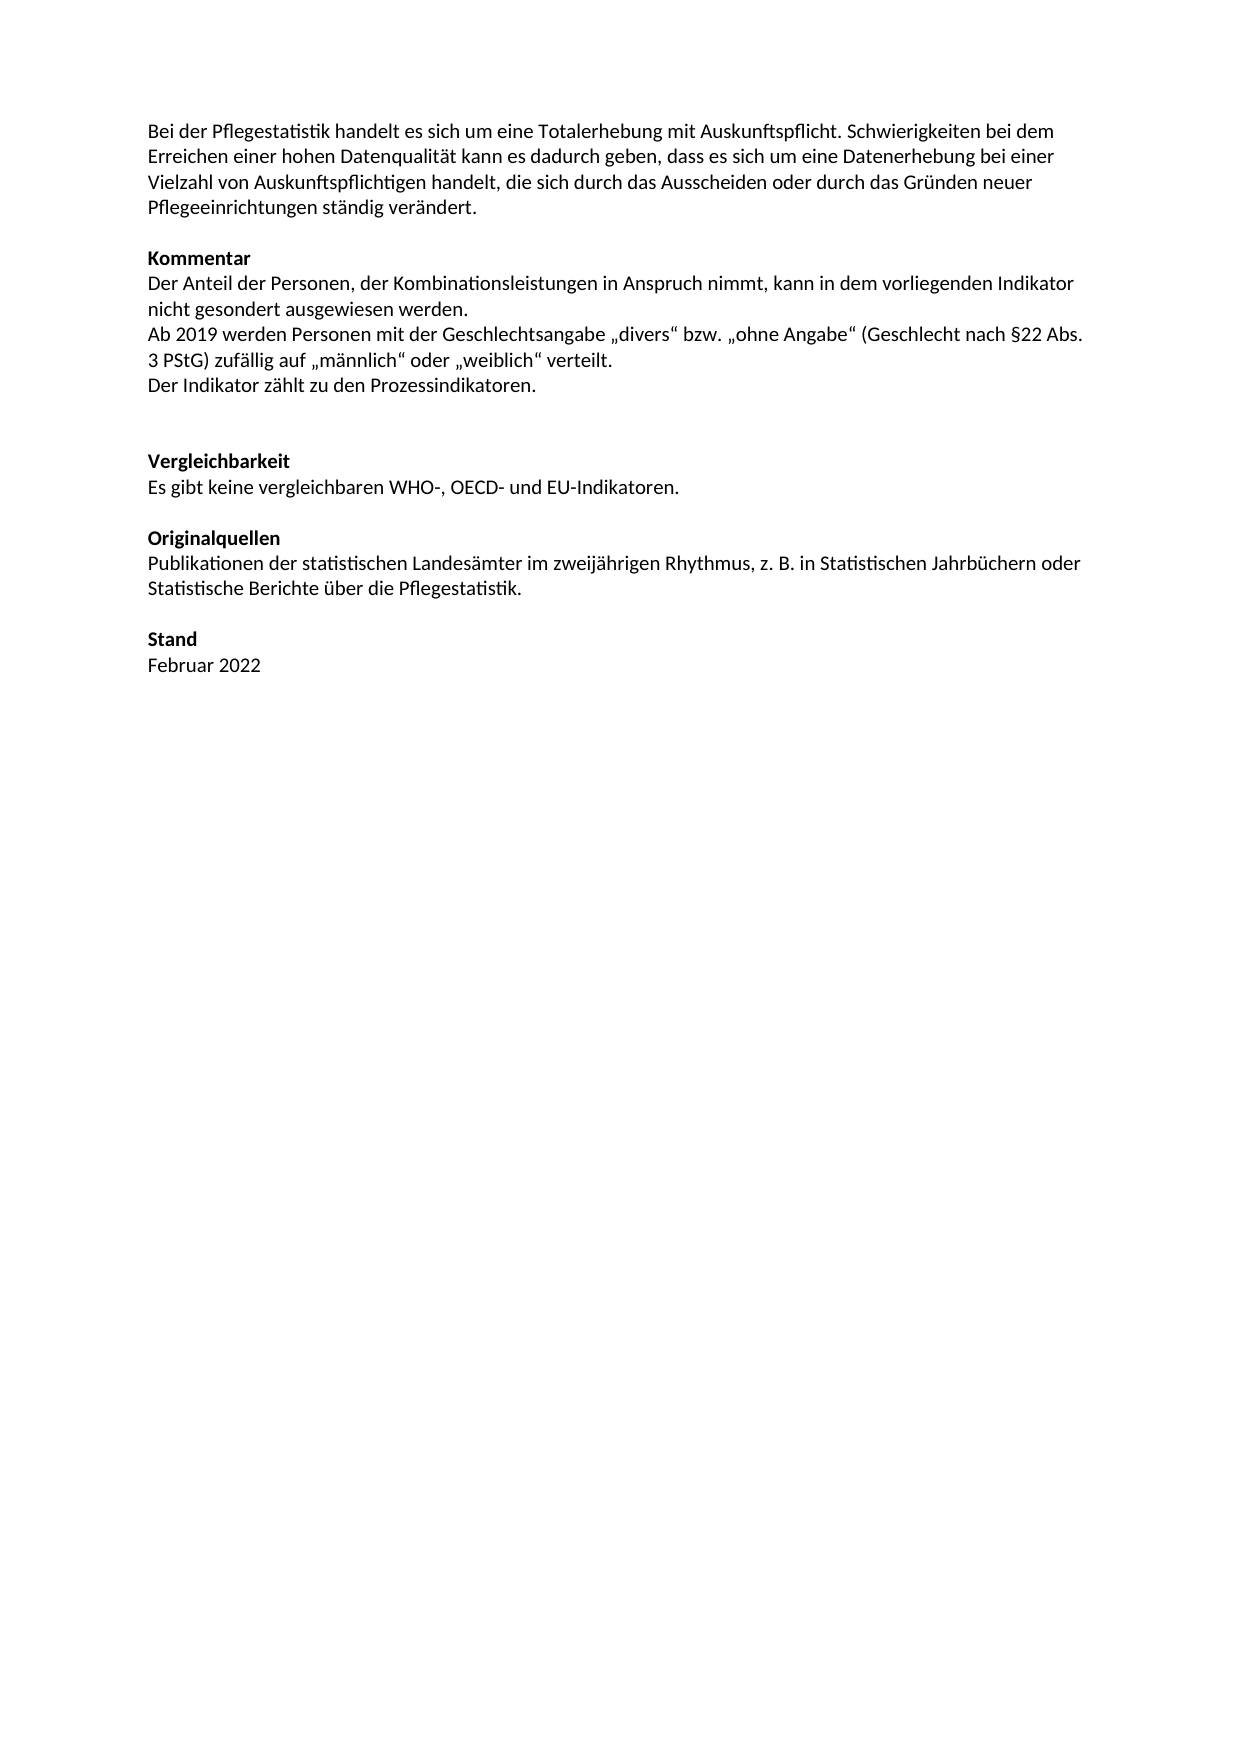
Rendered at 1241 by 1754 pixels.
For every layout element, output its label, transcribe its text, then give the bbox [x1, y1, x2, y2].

text Bei der Pflegestatistik handelt es sich um eine Totalerhebung mit Auskunftspflicht. Schwierigkeiten bei dem Erreichen einer hohen Datenqualität kann es dadurch geben, dass es sich um eine Datenerhebung bei einer Vielzahl von Auskunftspflichtigen handelt, die sich durch das Ausscheiden oder durch das Gründen neuer Pflegeeinrichtungen ständig verändert. [148, 118, 1092, 220]
text Der Indikator zählt zu den Prozessindikatoren. [148, 372, 1092, 398]
text Der Anteil der Personen, der Kombinationsleistungen in Anspruch nimmt, kann in dem vorliegenden Indikator nicht gesondert ausgewiesen werden. [148, 271, 1092, 321]
text Publikationen der statistischen Landesämter im zweijährigen Rhythmus, z. B. in Statistischen Jahrbüchern oder Statistische Berichte über die Pflegestatistik. [148, 550, 1092, 601]
text Kommentar [148, 245, 1092, 271]
text Februar 2022 [148, 652, 1092, 677]
text Es gibt keine vergleichbaren WHO-, OECD- und EU-Indikatoren. [148, 474, 1092, 499]
text Stand [148, 626, 1092, 652]
text Vergleichbarkeit [148, 448, 1092, 474]
text Originalquellen [148, 525, 1092, 550]
text Ab 2019 werden Personen mit der Geschlechtsangabe „divers“ bzw. „ohne Angabe“ (Geschlecht nach §22 Abs. 3 PStG) zufällig auf „männlich“ oder „weiblich“ verteilt. [148, 321, 1092, 372]
